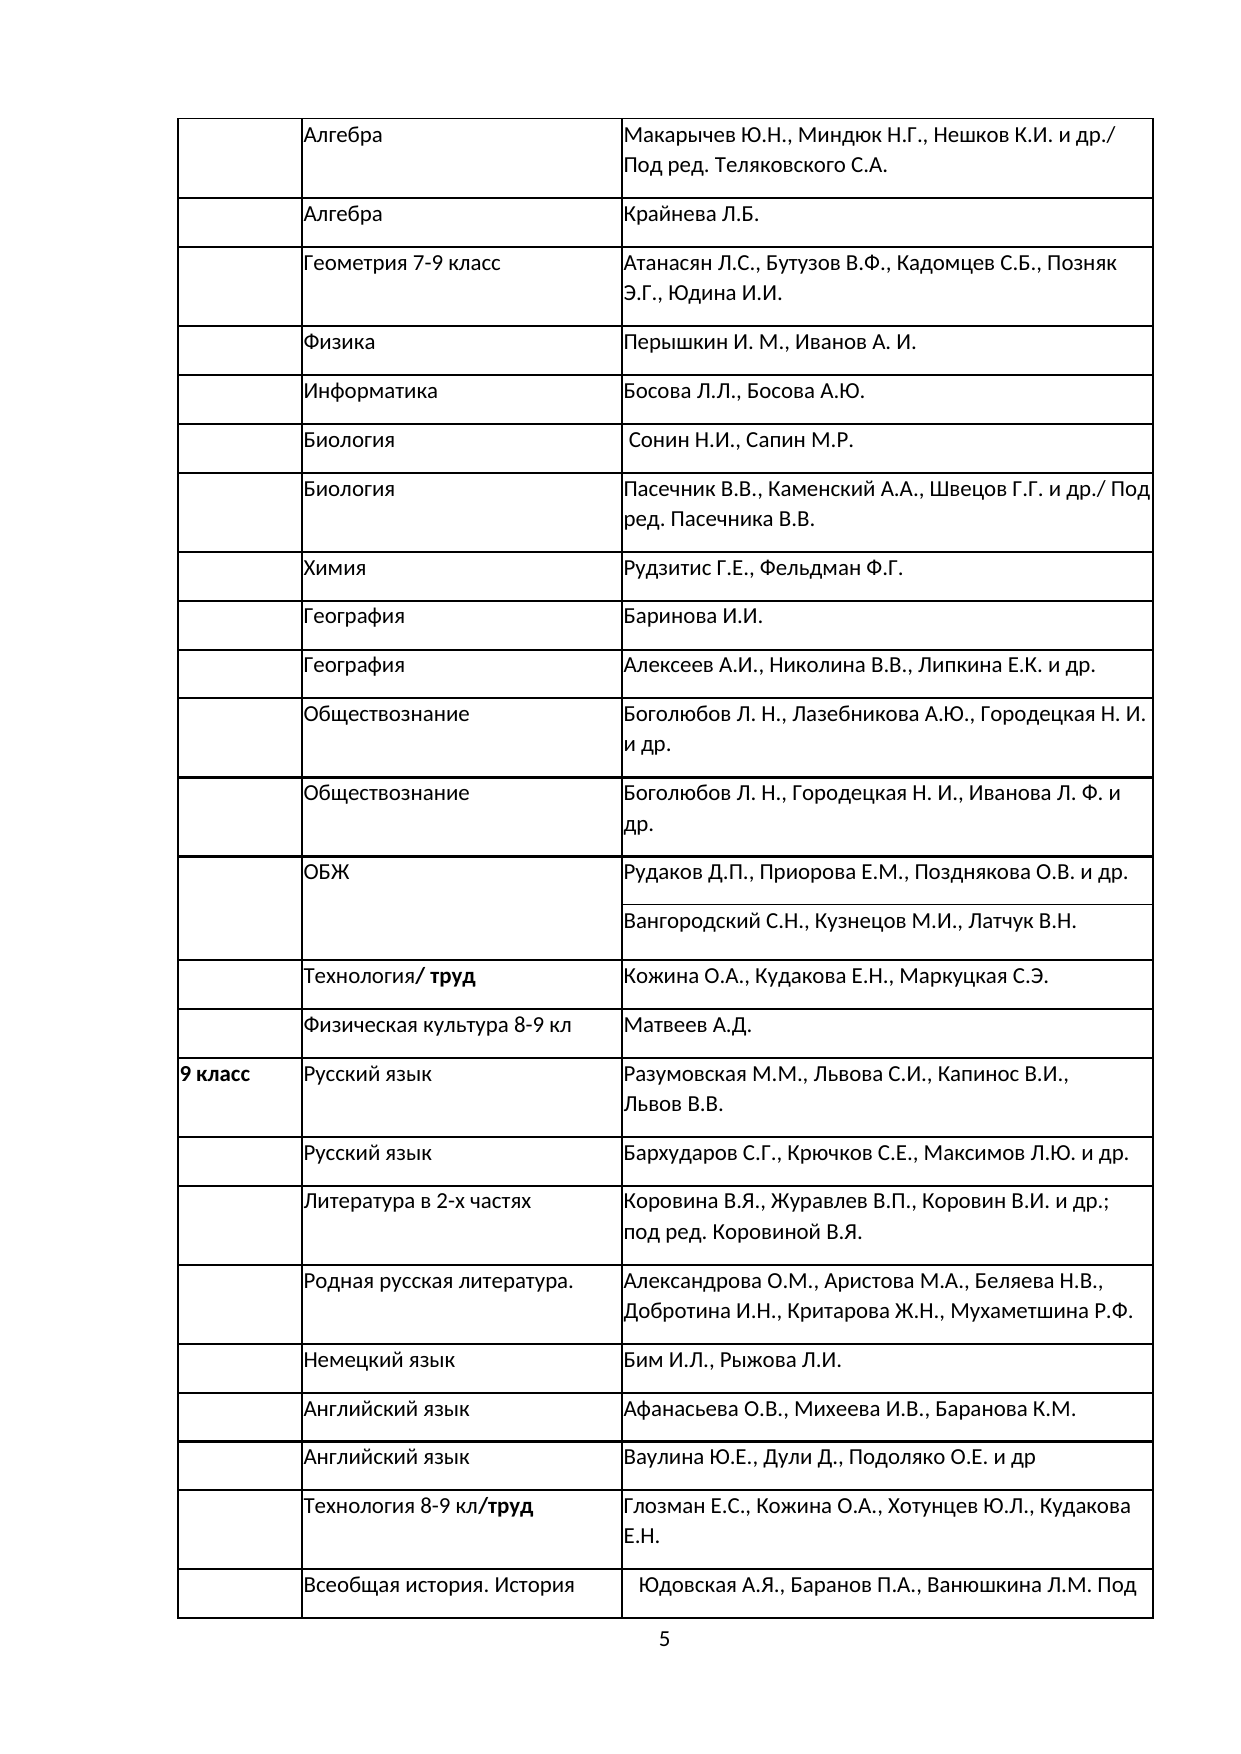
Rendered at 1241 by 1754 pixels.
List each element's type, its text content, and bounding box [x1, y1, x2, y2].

table_cell Крайнева Л.Б. [623, 199, 1152, 246]
table_cell Бим И.Л., Рыжова Л.И. [623, 1345, 1152, 1392]
table_cell Геометрия 7-9 класс [303, 248, 621, 325]
table_cell Боголюбов Л. Н., Городецкая Н. И., Иванова Л. Ф. и др. [623, 779, 1152, 855]
table_cell [179, 474, 301, 551]
table_cell [179, 651, 301, 697]
table_cell Разумовская М.М., Львова С.И., Капинос В.И., Львов В.В. [623, 1059, 1152, 1136]
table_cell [303, 1570, 621, 1617]
table_cell [179, 1491, 301, 1568]
table_cell Технология 8-9 кл/труд [303, 1491, 621, 1568]
table_cell Немецкий язык [303, 1345, 621, 1392]
table_cell Обществознание [303, 699, 621, 776]
table_cell Атанасян Л.С., Бутузов В.Ф., Кадомцев С.Б., Позняк Э.Г., Юдина И.И. [623, 248, 1152, 325]
table_cell [179, 553, 301, 599]
table_cell [179, 119, 301, 197]
table_cell Ваулина Ю.Е., Дули Д., Подоляко О.Е. и др [623, 1443, 1152, 1489]
table_cell [179, 1266, 301, 1343]
table_cell Физическая культура 8-9 кл [303, 1010, 621, 1057]
table_cell [179, 699, 301, 776]
table_cell [179, 1570, 301, 1617]
table_cell Сонин Н.И., Сапин М.Р. [623, 425, 1152, 472]
table_cell Рудаков Д.П., Приорова Е.М., Позднякова О.В. и др. [623, 858, 1152, 904]
table_cell Баринова И.И. [623, 602, 1152, 648]
table_cell [179, 248, 301, 325]
table_cell [179, 199, 301, 246]
table_cell Алгебра [303, 119, 621, 197]
table_cell [179, 327, 301, 374]
table_cell Биология [303, 474, 621, 551]
table_cell География [303, 651, 621, 697]
table_cell ОБЖ [303, 858, 621, 959]
table_cell Афанасьева О.В., Михеева И.В., Баранова К.М. [623, 1394, 1152, 1440]
table_cell [179, 1138, 301, 1184]
table_cell Глозман Е.С., Кожина О.А., Хотунцев Ю.Л., Кудакова Е.Н. [623, 1491, 1152, 1568]
table_cell [179, 1187, 301, 1264]
table_cell Боголюбов Л. Н., Лазебникова А.Ю., Городецкая Н. И. и др. [623, 699, 1152, 776]
table_cell [179, 1345, 301, 1392]
table_cell Английский язык [303, 1443, 621, 1489]
table_cell Алексеев А.И., Николина В.В., Липкина Е.К. и др. [623, 651, 1152, 697]
table_cell Физика [303, 327, 621, 374]
table_cell Обществознание [303, 779, 621, 855]
table_cell [179, 376, 301, 423]
table_cell Коровина В.Я., Журавлев В.П., Коровин В.И. и др.; под ред. Коровиной В.Я. [623, 1187, 1152, 1264]
table_cell [179, 961, 301, 1008]
table_cell Бархударов С.Г., Крючков С.Е., Максимов Л.Ю. и др. [623, 1138, 1152, 1184]
table_cell Химия [303, 553, 621, 599]
table_cell Родная русская литература. [303, 1266, 621, 1343]
table_cell Технология/ труд [303, 961, 621, 1008]
table_cell [179, 1010, 301, 1057]
table_cell Рудзитис Г.Е., Фельдман Ф.Г. [623, 553, 1152, 599]
table_cell 9 класс [179, 1059, 301, 1136]
table_cell Матвеев А.Д. [623, 1010, 1152, 1057]
table_cell [179, 425, 301, 472]
table_cell Русский язык [303, 1138, 621, 1184]
table_cell Алгебра [303, 199, 621, 246]
table_cell Литература в 2-х частях [303, 1187, 621, 1264]
table_cell [179, 1394, 301, 1440]
table_cell [179, 779, 301, 855]
table_cell География [303, 602, 621, 648]
table_cell [179, 858, 301, 959]
table_cell Александрова О.М., Аристова М.А., Беляева Н.В., Добротина И.Н., Критарова Ж.Н., Мухаметшина Р.Ф. [623, 1266, 1152, 1343]
table_cell Кожина О.А., Кудакова Е.Н., Маркуцкая С.Э. [623, 961, 1152, 1008]
table_cell [179, 602, 301, 648]
table_cell [179, 1443, 301, 1489]
table_cell Макарычев Ю.Н., Миндюк Н.Г., Нешков К.И. и др./ Под ред. Теляковского С.А. [623, 119, 1152, 197]
table_cell Русский язык [303, 1059, 621, 1136]
table_cell Пасечник В.В., Каменский А.А., Швецов Г.Г. и др./ Под ред. Пасечника В.В. [623, 474, 1152, 551]
table_cell Перышкин И. М., Иванов А. И. [623, 327, 1152, 374]
table_cell Вангородский С.Н., Кузнецов М.И., Латчук В.Н. [623, 905, 1152, 959]
table_cell Биология [303, 425, 621, 472]
table_cell Английский язык [303, 1394, 621, 1440]
table_cell Информатика [303, 376, 621, 423]
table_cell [623, 1570, 1152, 1617]
table_cell Босова Л.Л., Босова А.Ю. [623, 376, 1152, 423]
